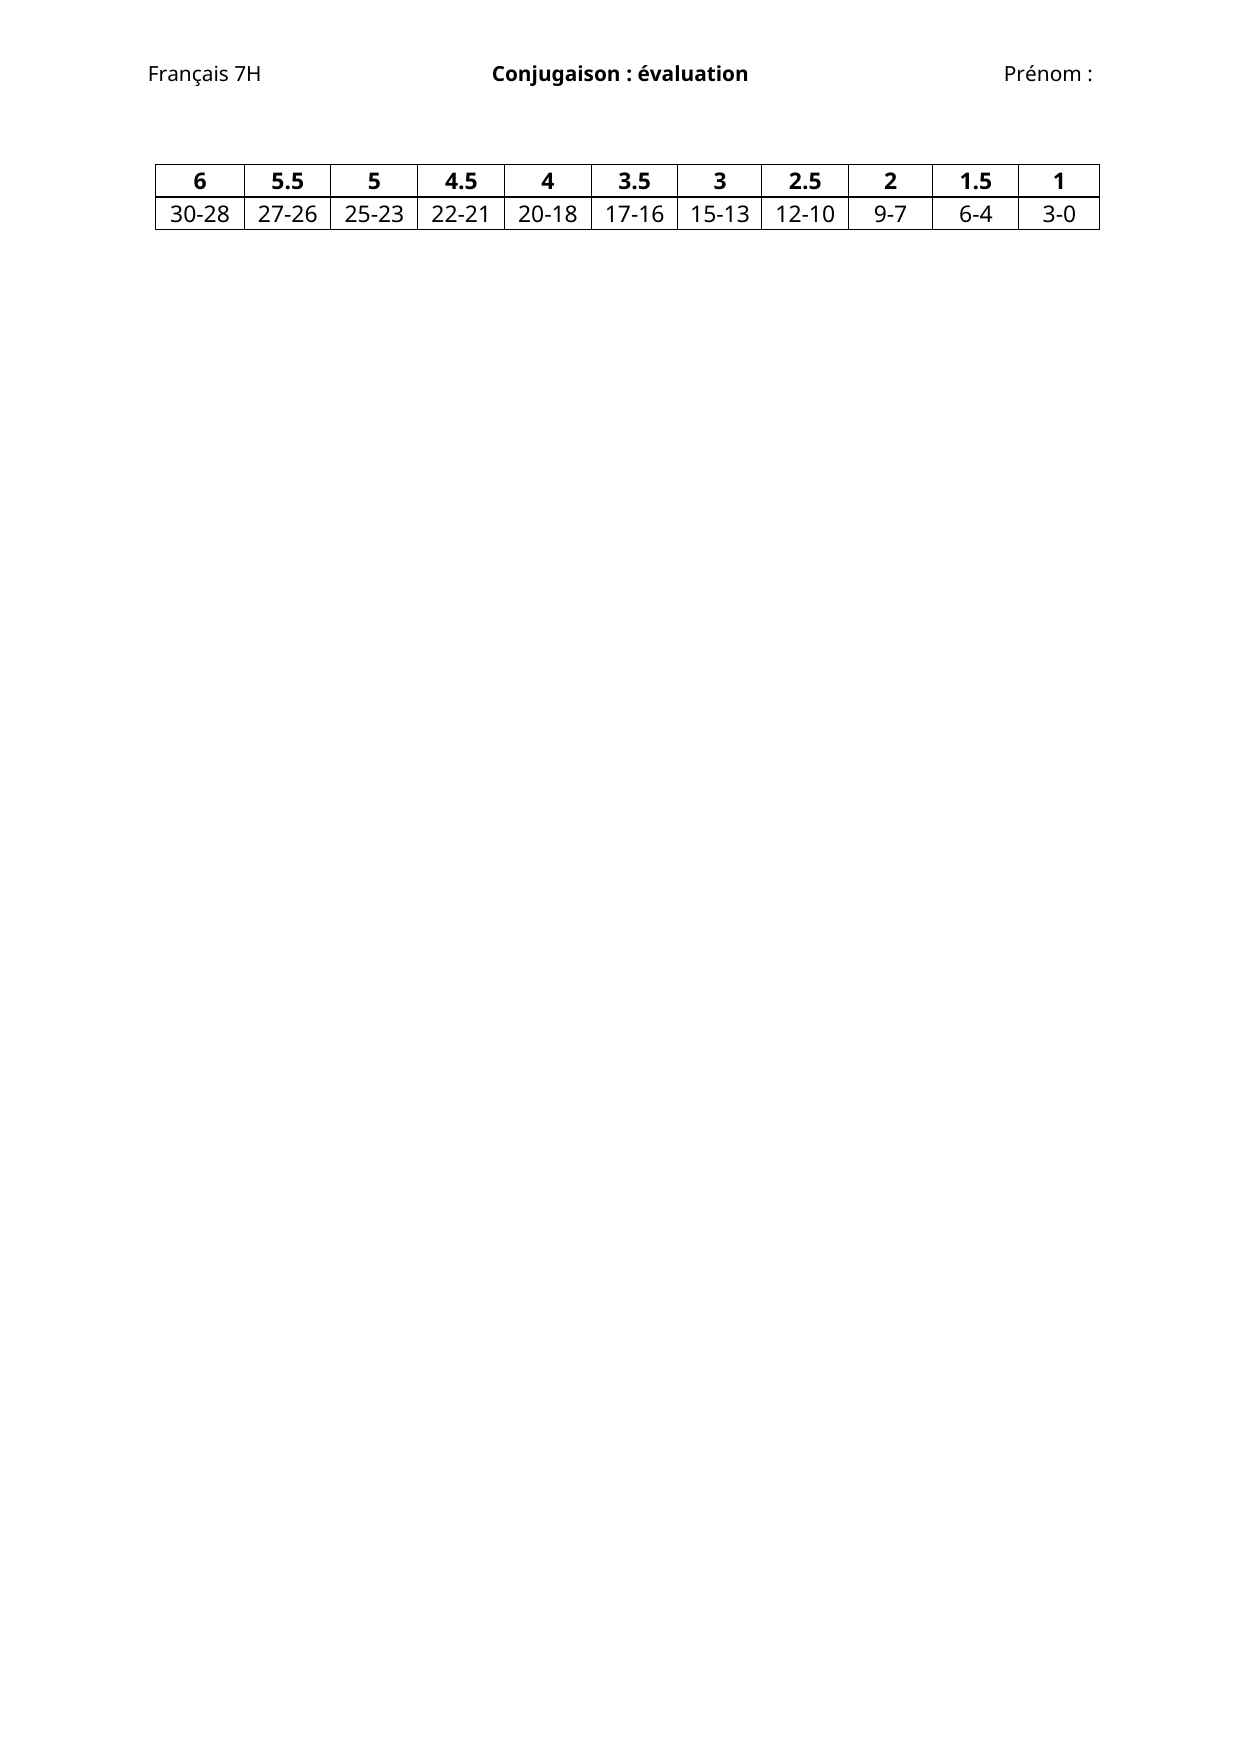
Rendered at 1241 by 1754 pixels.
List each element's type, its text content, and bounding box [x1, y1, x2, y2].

table_header 5 [331, 165, 417, 196]
table_header 3.5 [592, 165, 677, 196]
table_header 1.5 [933, 165, 1018, 196]
table_header 3 [678, 165, 761, 196]
table_cell 17-16 [592, 198, 677, 229]
table_cell 12-10 [762, 198, 848, 229]
table_cell 30-28 [156, 198, 244, 229]
table_cell 22-21 [418, 198, 504, 229]
table_cell 6-4 [933, 198, 1018, 229]
table_cell 3-0 [1019, 198, 1099, 229]
table_header 2.5 [762, 165, 848, 196]
table_header 2 [849, 165, 932, 196]
table_header 4 [505, 165, 591, 196]
table_header 6 [156, 165, 244, 196]
table_header 4.5 [418, 165, 504, 196]
table_header 1 [1019, 165, 1099, 196]
table_cell 15-13 [678, 198, 761, 229]
table_cell 25-23 [331, 198, 417, 229]
table_header 5.5 [245, 165, 330, 196]
table_cell 20-18 [505, 198, 591, 229]
table_cell 27-26 [245, 198, 330, 229]
table_cell 9-7 [849, 198, 932, 229]
